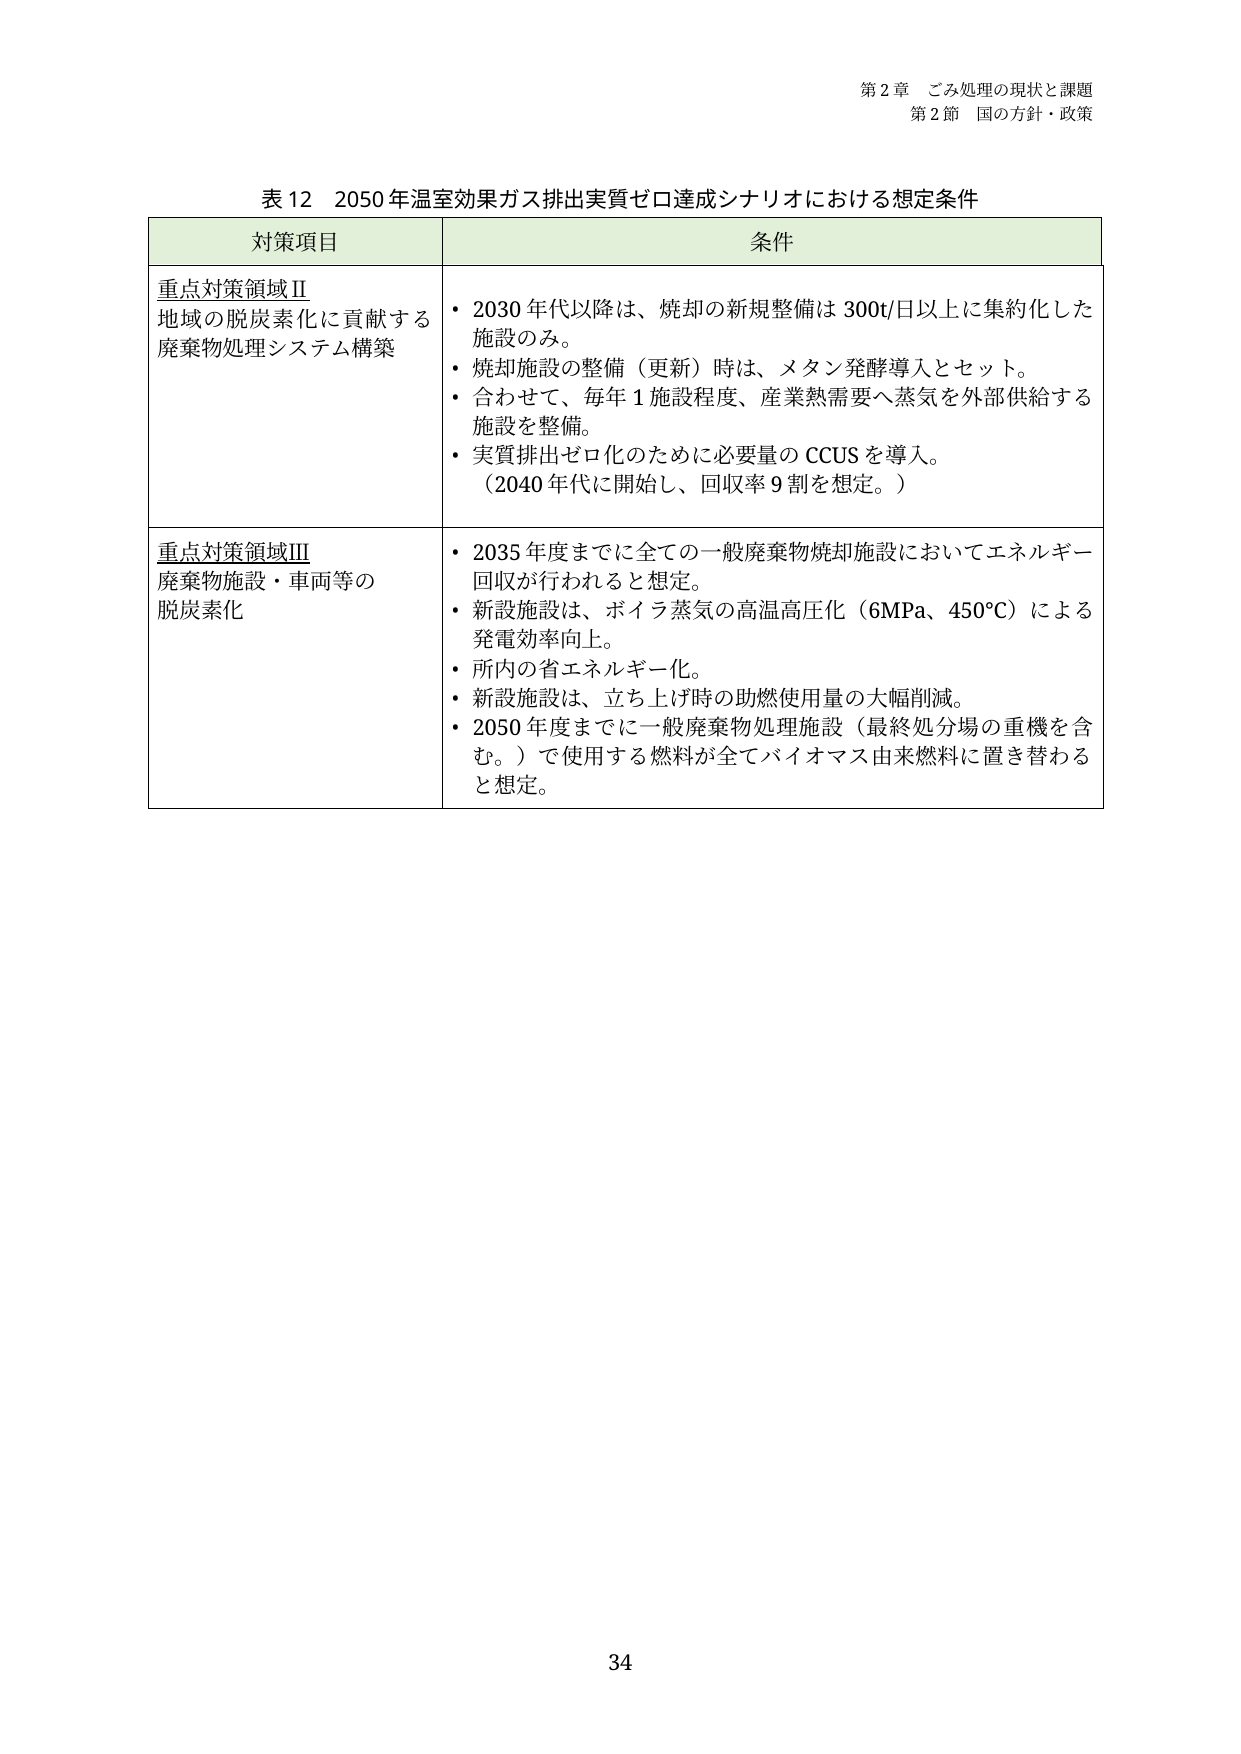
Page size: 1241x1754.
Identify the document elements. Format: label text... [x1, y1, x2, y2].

table_cell 2030年代以降は、焼却の新規整備は300t/日以上に集約化した施設のみ。 焼却施設の整備（更新）時は、メタン発酵導入とセット。 合わせて、毎年1施設程度、産業熱需要へ蒸気を外部供給する施設を整備。 実質排出ゼロ化のために必要量のCCUSを導入。 （2040年代に開始し、回収率9割を想定。） [443, 266, 1103, 527]
table_header 条件 [443, 218, 1101, 264]
table_cell 2035年度までに全ての一般廃棄物焼却施設においてエネルギー回収が行われると想定。 新設施設は、ボイラ蒸気の高温高圧化（6MPa、450℃）による発電効率向上。 所内の省エネルギー化。 新設施設は、立ち上げ時の助燃使用量の大幅削減。 2050年度までに一般廃棄物処理施設（最終処分場の重機を含む。）で使用する燃料が全てバイオマス由来燃料に置き替わると想定。 [443, 528, 1103, 808]
table_cell 重点対策領域Ⅱ 地域の脱炭素化に貢献する廃棄物処理システム構築 [149, 266, 442, 527]
text 表12 2050年温室効果ガス排出実質ゼロ達成シナリオにおける想定条件 [148, 179, 1092, 217]
table_header 対策項目 [149, 218, 442, 264]
table_cell 重点対策領域Ⅲ 廃棄物施設・車両等の 脱炭素化 [149, 528, 442, 808]
